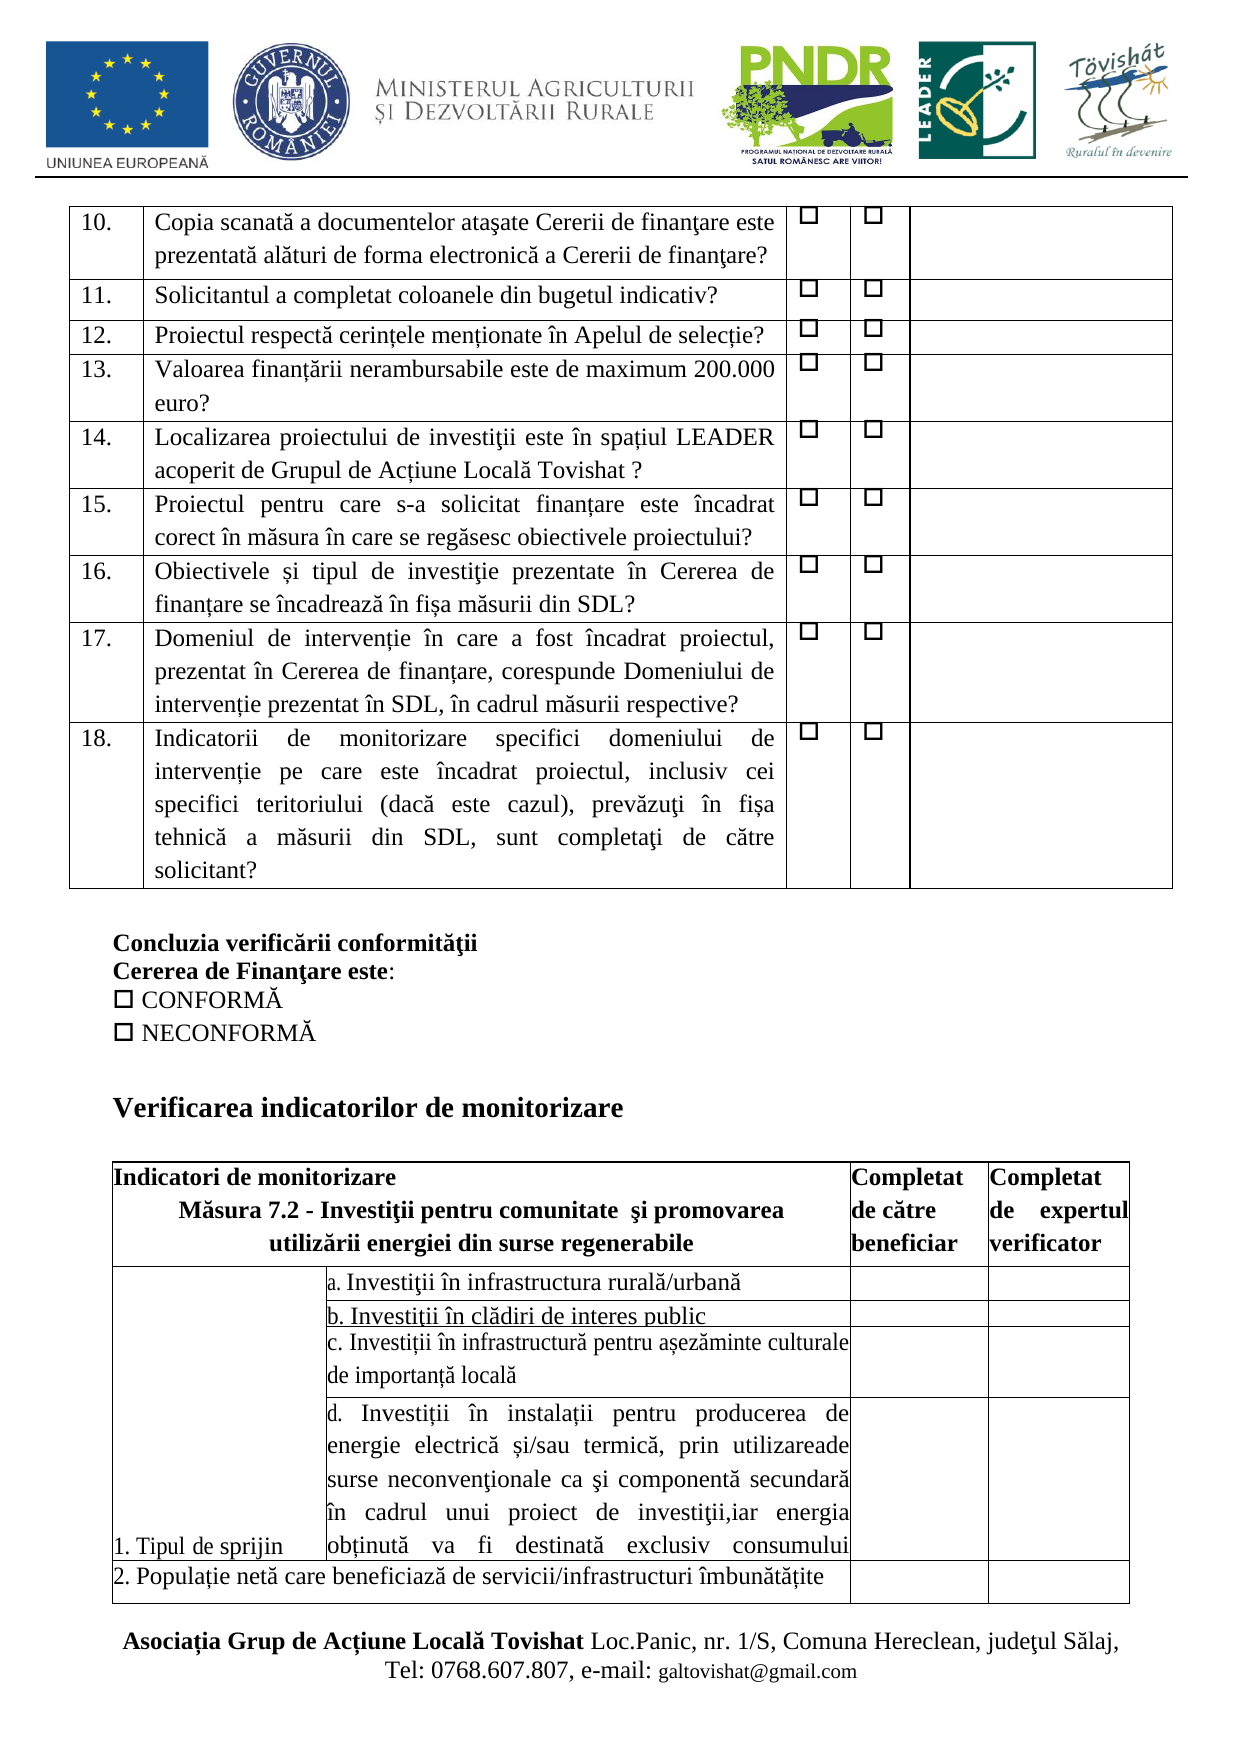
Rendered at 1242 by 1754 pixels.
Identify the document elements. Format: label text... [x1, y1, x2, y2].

table_cell [787, 489, 850, 555]
table_cell [911, 556, 1172, 622]
table_cell [851, 623, 909, 722]
text Concluzia verificării conformităţii [112, 928, 1129, 956]
table_cell [851, 489, 909, 555]
text Cererea de Finanţare este: [112, 956, 1129, 985]
text NECONFORMĂ [112, 1018, 1129, 1047]
table_cell Obiectivele și tipul de investiţie prezentate în Cererea de finanțare se încadrează în fișa măsurii din SDL? [144, 556, 786, 622]
table_cell [787, 355, 850, 421]
table_cell 14. [70, 422, 143, 488]
table_cell [787, 321, 850, 353]
table_cell [911, 422, 1172, 488]
table_cell [989, 1267, 1129, 1300]
table_cell 18. [70, 723, 143, 888]
table_cell [851, 355, 909, 421]
table_cell [911, 280, 1172, 319]
table_cell [989, 1561, 1129, 1603]
table_cell Valoarea finanțării nerambursabile este de maximum 200.000 euro? [144, 355, 786, 421]
text CONFORMĂ [112, 985, 1129, 1014]
table_cell Copia scanată a documentelor ataşate Cererii de finanţare este prezentată alături de forma electronică a Cererii de finanţare? [144, 207, 786, 279]
table_cell 15. [70, 489, 143, 555]
table_cell Localizarea proiectului de investiţii este în spațiul LEADER acoperit de Grupul de Acțiune Locală Tovishat ? [144, 422, 786, 488]
table_cell Indicatorii de monitorizare specifici domeniului de intervenție pe care este încadrat proiectul, inclusiv cei specifici teritoriului (dacă este cazul), prevăzuţi în fișa tehnică a măsurii din SDL, sunt completaţi de către solicitant? [144, 723, 786, 888]
table_cell 1. Tipul de sprijin [113, 1267, 326, 1560]
table_cell [851, 556, 909, 622]
table_cell a. Investiţii în infrastructura rurală/urbană [327, 1267, 850, 1300]
table_cell [851, 723, 909, 888]
table_cell [851, 1561, 988, 1603]
table_cell 10. [70, 207, 143, 279]
table_cell 17. [70, 623, 143, 722]
table_cell [911, 321, 1172, 353]
table_cell [911, 207, 1172, 279]
table_cell 2. Populație netă care beneficiază de servicii/infrastructuri îmbunătățite [113, 1561, 850, 1603]
table_cell [787, 422, 850, 488]
table_cell [989, 1327, 1129, 1397]
table_cell Proiectul pentru care s-a solicitat finanțare este încadrat corect în măsura în care se regăsesc obiectivele proiectului? [144, 489, 786, 555]
table_cell [851, 207, 909, 279]
table_cell [989, 1301, 1129, 1326]
table_cell [851, 280, 909, 319]
table_cell Domeniul de intervenție în care a fost încadrat proiectul, prezentat în Cererea de finanțare, corespunde Domeniului de intervenție prezentat în SDL, în cadrul măsurii respective? [144, 623, 786, 722]
table_cell [851, 422, 909, 488]
table_header Completat de către beneficiar [851, 1163, 988, 1266]
table_cell [851, 321, 909, 353]
table_cell [911, 489, 1172, 555]
table_cell 12. [70, 321, 143, 353]
table_cell [787, 556, 850, 622]
table_cell Solicitantul a completat coloanele din bugetul indicativ? [144, 280, 786, 319]
table_cell d. Investiții în instalații pentru producerea de energie electrică și/sau termică, prin utilizareade surse neconvenţionale ca şi componentă secundară în cadrul unui proiect de investiţii,iar energia obținută va fi destinată exclusiv consumului propriu; [327, 1398, 850, 1560]
picture [45, 41, 209, 168]
picture [1058, 41, 1177, 159]
table_header Completat de expertul verificator [989, 1163, 1129, 1266]
table_cell [989, 1398, 1129, 1560]
table_cell [787, 623, 850, 722]
table_cell 13. [70, 355, 143, 421]
text Verificarea indicatorilor de monitorizare [112, 1090, 1129, 1123]
table_cell [851, 1267, 988, 1300]
table_cell [851, 1301, 988, 1326]
table_cell Proiectul respectă cerințele menționate în Apelul de selecție? [144, 321, 786, 353]
picture [918, 41, 1036, 159]
table_cell [911, 355, 1172, 421]
table_cell [911, 623, 1172, 722]
table_cell [911, 723, 1172, 888]
table_cell [787, 723, 850, 888]
table_cell [851, 1327, 988, 1397]
table_cell [851, 1398, 988, 1560]
table_cell [787, 207, 850, 279]
table_cell 16. [70, 556, 143, 622]
table_cell 11. [70, 280, 143, 319]
table_cell [787, 280, 850, 319]
table_cell b. Investiţii în clădiri de interes public [327, 1301, 850, 1326]
table_header Indicatori de monitorizare Măsura 7.2 - Investiţii pentru comunitate şi promovarea utilizării energiei din surse regenerabile [113, 1163, 850, 1266]
table_cell c. Investiții în infrastructură pentru așezăminte culturale de importanță locală [327, 1327, 850, 1397]
